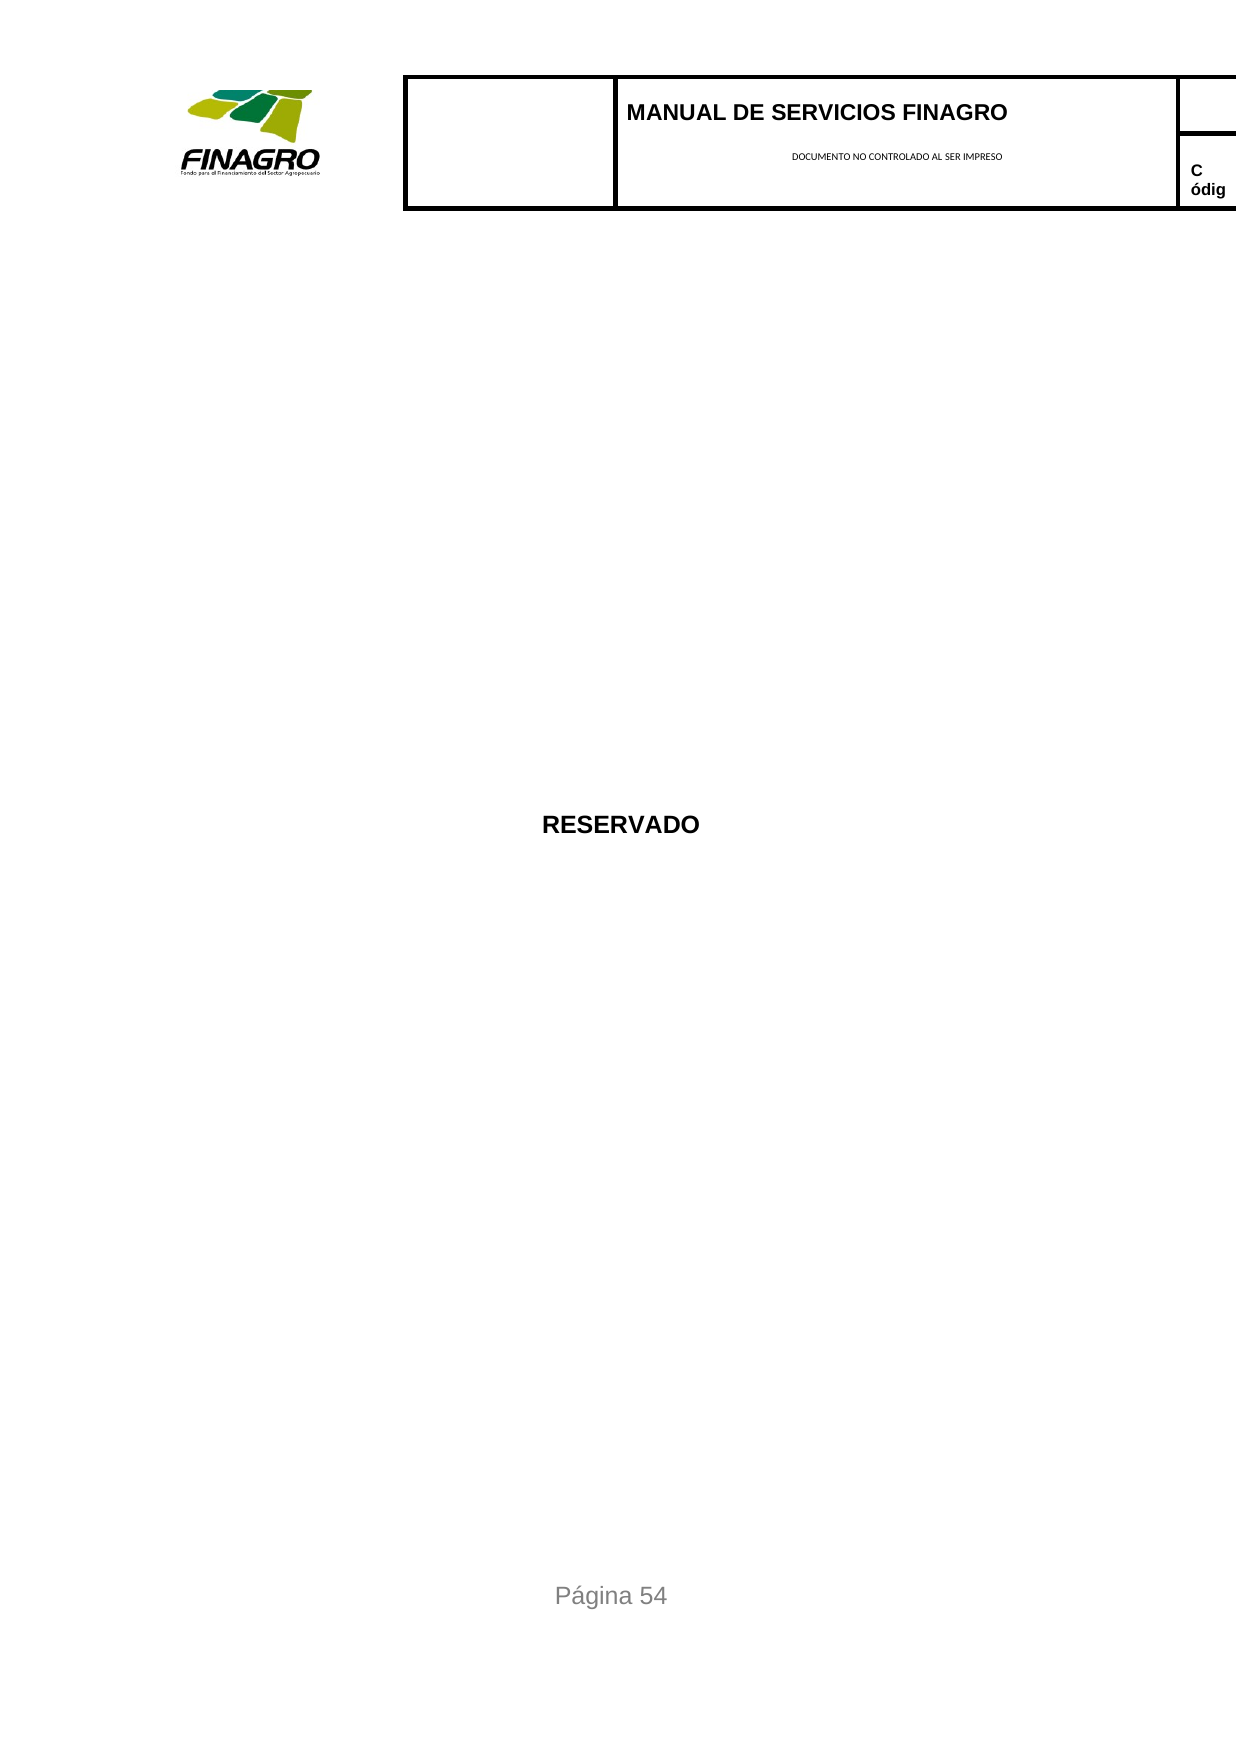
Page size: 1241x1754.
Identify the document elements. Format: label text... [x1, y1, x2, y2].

picture [175, 90, 324, 180]
text Página 54 [513, 1581, 709, 1610]
text RESERVADO [533, 810, 709, 838]
